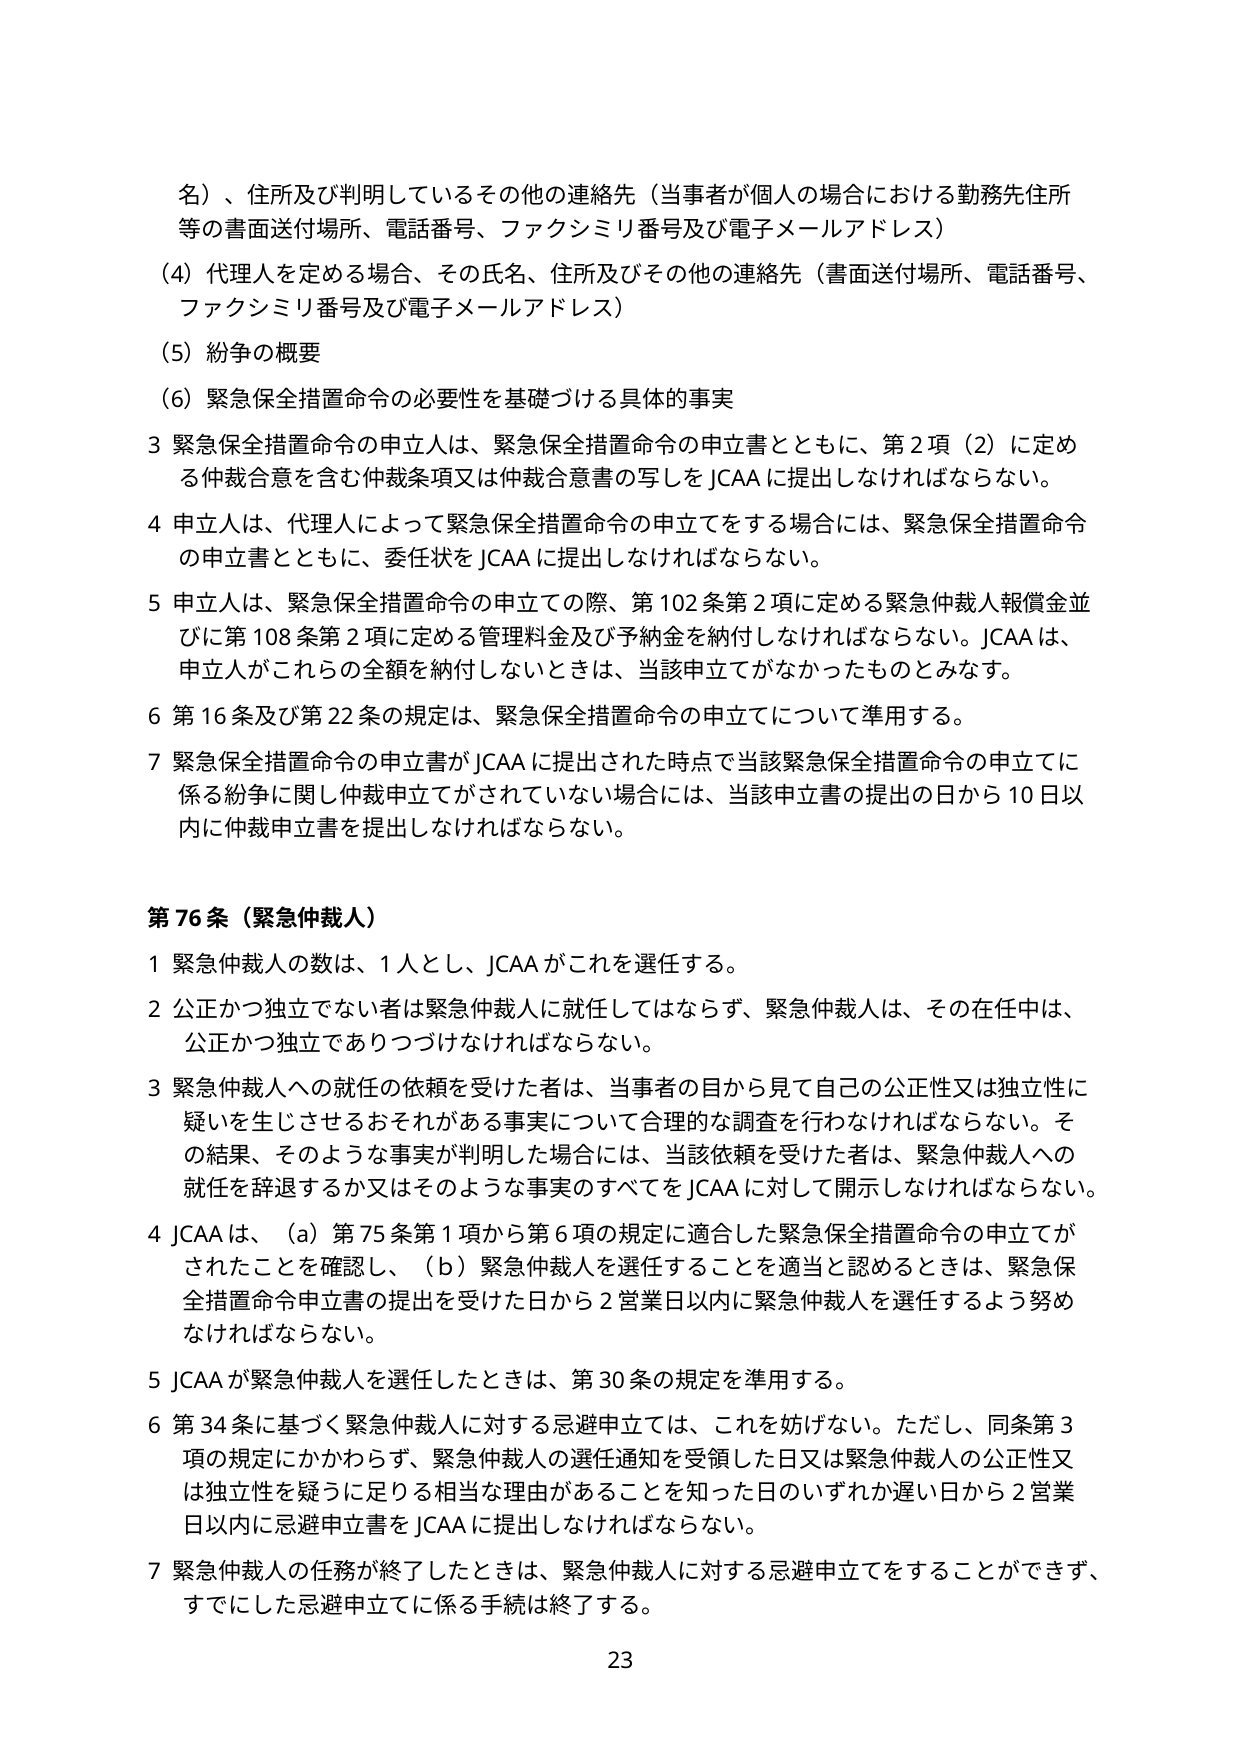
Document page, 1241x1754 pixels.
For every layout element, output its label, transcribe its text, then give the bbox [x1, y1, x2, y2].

subtitle 第76条（緊急仲裁人） [148, 899, 1092, 933]
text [148, 177, 1092, 244]
text 7 緊急保全措置命令の申立書がJCAAに提出された時点で当該緊急保全措置命令の申立てに係る紛争に関し仲裁申立てがされていない場合には、当該申立書の提出の日から10日以内に仲裁申立書を提出しなければならない。 [148, 743, 1092, 843]
text 1 緊急仲裁人の数は、1人とし、JCAAがこれを選任する。 [148, 945, 1092, 979]
text 5 申立人は、緊急保全措置命令の申立ての際、第102条第2項に定める緊急仲裁人報償金並びに第108条第2項に定める管理料金及び予納金を納付しなければならない。JCAAは、申立人がこれらの全額を納付しないときは、当該申立てがなかったものとみなす。 [148, 585, 1092, 685]
text （6）緊急保全措置命令の必要性を基礎づける具体的事実 [148, 381, 1092, 414]
text 2 公正かつ独立でない者は緊急仲裁人に就任してはならず、緊急仲裁人は、その在任中は、公正かつ独立でありつづけなければならない。 [148, 991, 1092, 1058]
text 4 申立人は、代理人によって緊急保全措置命令の申立てをする場合には、緊急保全措置命令の申立書とともに、委任状をJCAAに提出しなければならない。 [148, 506, 1092, 573]
text 5 JCAAが緊急仲裁人を選任したときは、第30条の規定を準用する。 [148, 1362, 1092, 1395]
text 7 緊急仲裁人の任務が終了したときは、緊急仲裁人に対する忌避申立てをすることができず、すでにした忌避申立てに係る手続は終了する。 [148, 1553, 1092, 1620]
text 6 第16条及び第22条の規定は、緊急保全措置命令の申立てについて準用する。 [148, 698, 1092, 731]
text （4）代理人を定める場合、その氏名、住所及びその他の連絡先（書面送付場所、電話番号、ファクシミリ番号及び電子メールアドレス） [148, 256, 1092, 323]
text 3 緊急仲裁人への就任の依頼を受けた者は、当事者の目から見て自己の公正性又は独立性に疑いを生じさせるおそれがある事実について合理的な調査を行わなければならない。その結果、そのような事実が判明した場合には、当該依頼を受けた者は、緊急仲裁人への就任を辞退するか又はそのような事実のすべてをJCAAに対して開示しなければならない。 [148, 1070, 1092, 1203]
text 4 JCAAは、（a）第75条第1項から第6項の規定に適合した緊急保全措置命令の申立てがされたことを確認し、（ｂ）緊急仲裁人を選任することを適当と認めるときは、緊急保全措置命令申立書の提出を受けた日から2営業日以内に緊急仲裁人を選任するよう努めなければならない。 [148, 1216, 1092, 1349]
text （5）紛争の概要 [148, 335, 1092, 368]
text 3 緊急保全措置命令の申立人は、緊急保全措置命令の申立書とともに、第2項（2）に定める仲裁合意を含む仲裁条項又は仲裁合意書の写しをJCAAに提出しなければならない。 [148, 427, 1092, 493]
text 6 第34条に基づく緊急仲裁人に対する忌避申立ては、これを妨げない。ただし、同条第3項の規定にかかわらず、緊急仲裁人の選任通知を受領した日又は緊急仲裁人の公正性又は独立性を疑うに足りる相当な理由があることを知った日のいずれか遅い日から2営業日以内に忌避申立書をJCAAに提出しなければならない。 [148, 1407, 1092, 1541]
